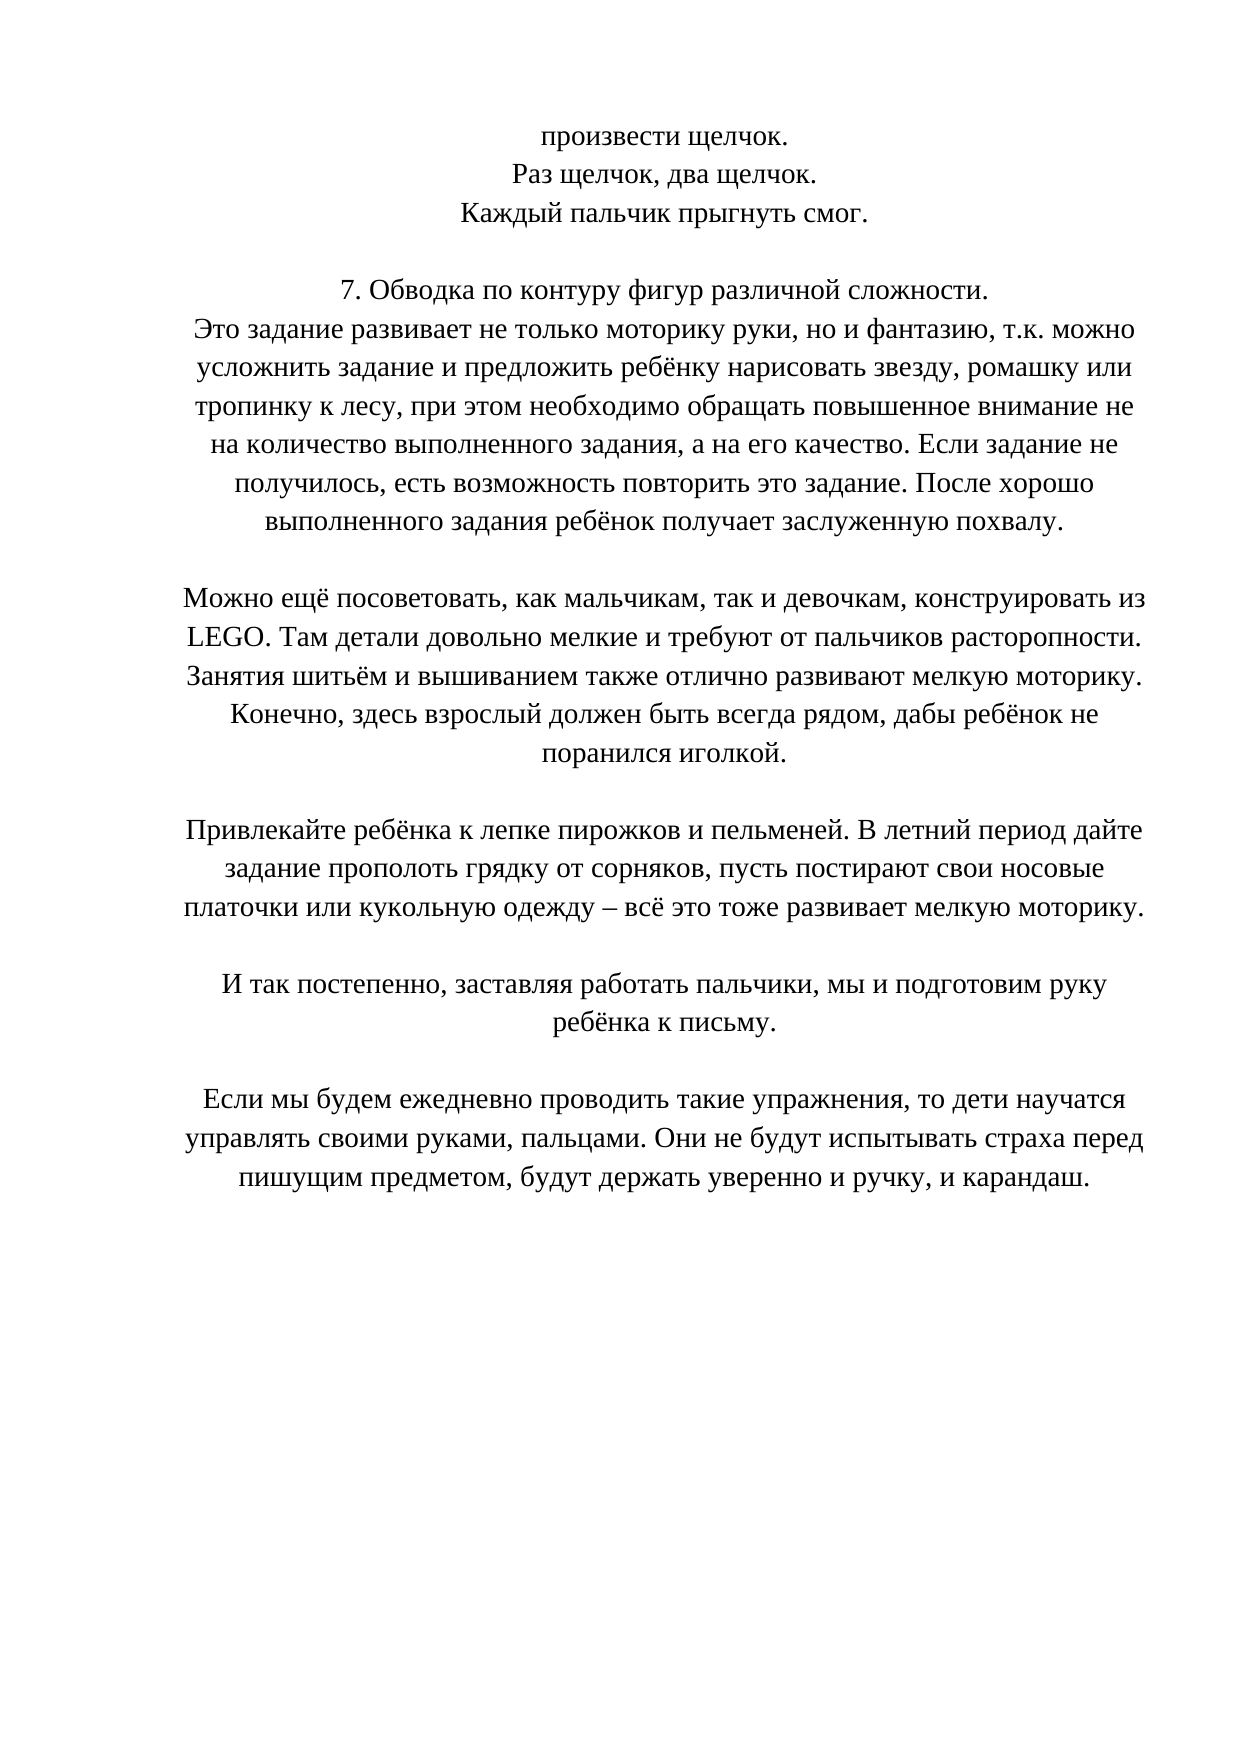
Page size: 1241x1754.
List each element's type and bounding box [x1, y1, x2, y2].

text [177, 118, 1152, 1192]
